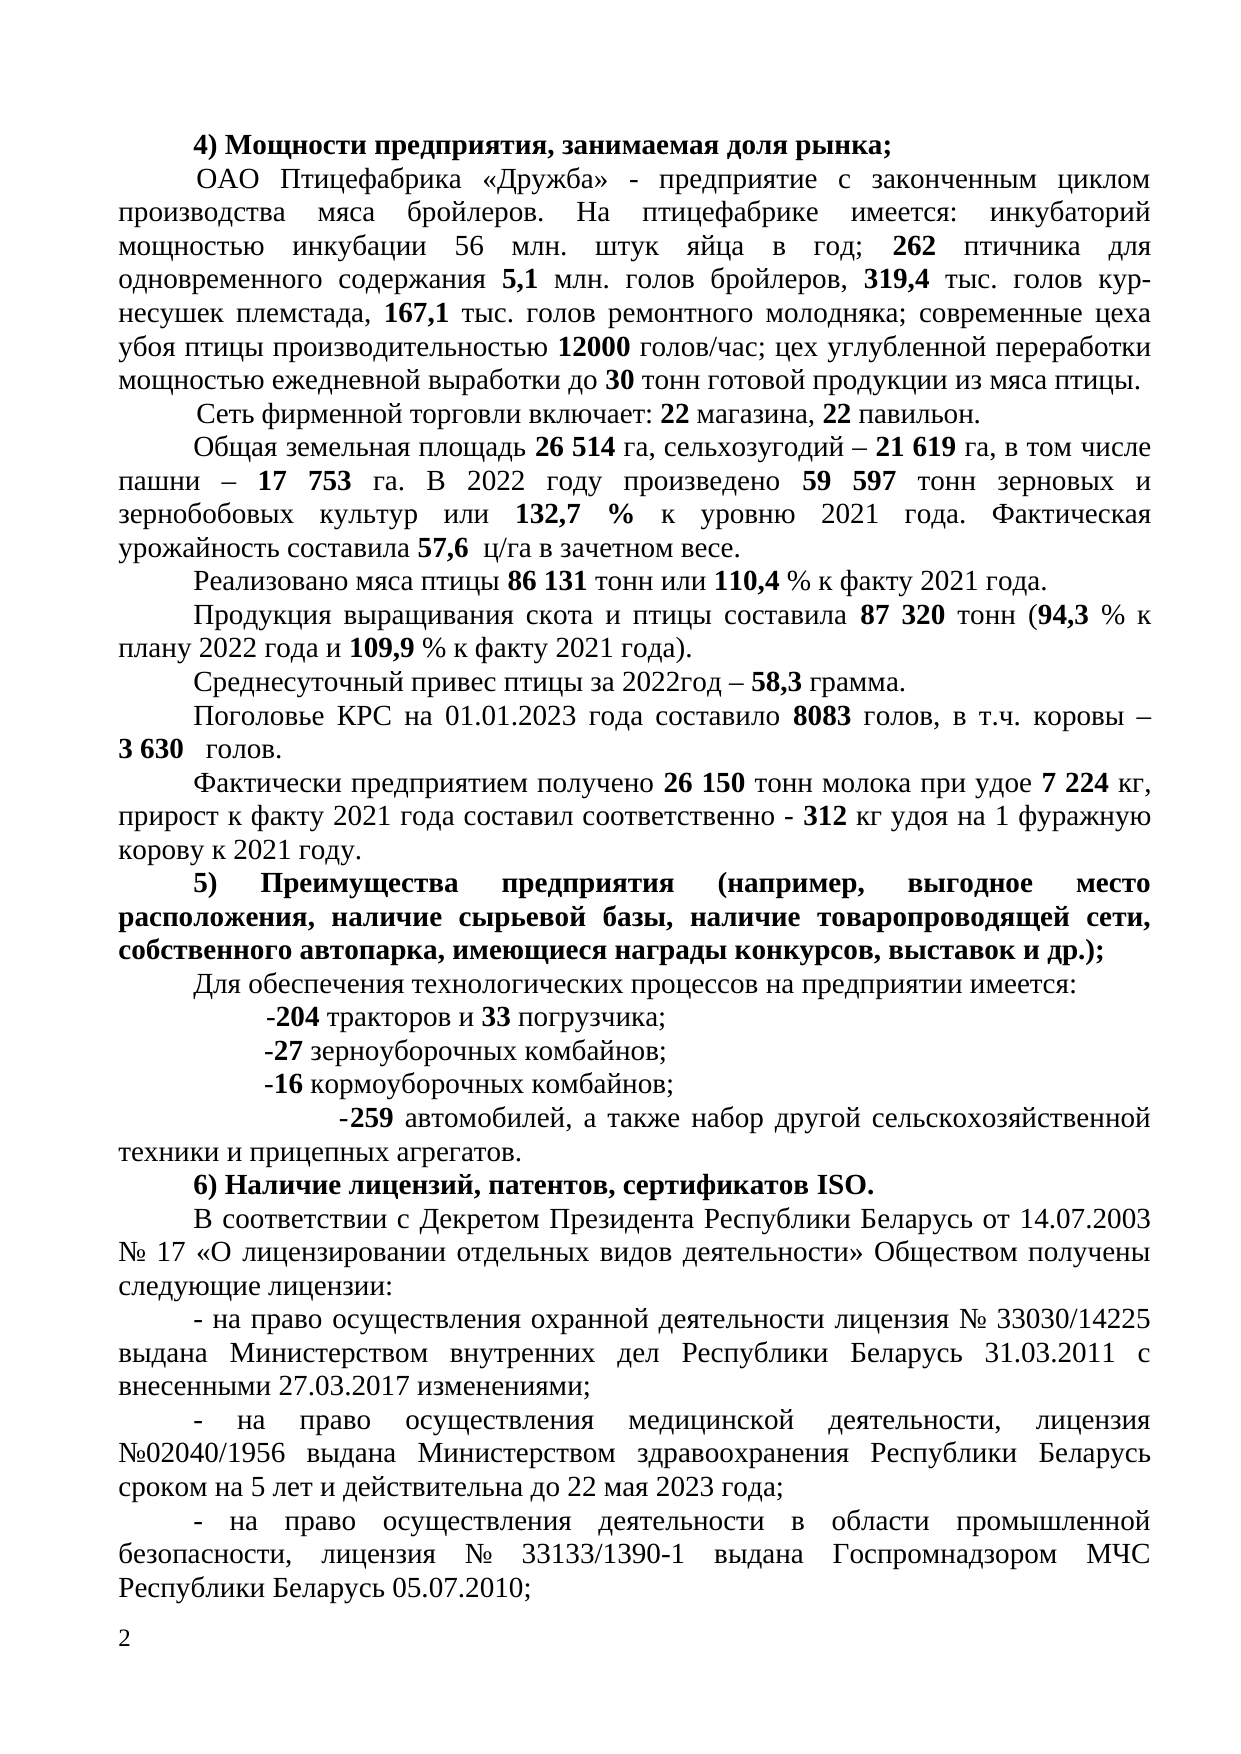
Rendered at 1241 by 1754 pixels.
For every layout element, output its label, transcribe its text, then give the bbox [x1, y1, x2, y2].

text - на право осуществления деятельности в области промышленной безопасности, лицензия № 33133/1390-1 выдана Госпромнадзором МЧС Республики Беларусь 05.07.2010; [118, 1503, 1152, 1603]
text ОАО Птицефабрика «Дружба» - предприятие с законченным циклом производства мяса бройлеров. На птицефабрике имеется: инкубаторий мощностью инкубации 56 млн. штук яйца в год; 262 птичника для одновременного содержания 5,1 млн. голов бройлеров, 319,4 тыс. голов кур-несушек племстада, 167,1 тыс. голов ремонтного молодняка; современные цеха убоя птицы производительностью 12000 голов/час; цех углубленной переработки мощностью ежедневной выработки до 30 тонн готовой продукции из мяса птицы. [118, 161, 1152, 396]
text 4) Мощности предприятия, занимаемая доля рынка; [118, 127, 1152, 161]
text -259 автомобилей, а также набор другой сельскохозяйственной техники и прицепных агрегатов. [118, 1100, 1152, 1167]
text - на право осуществления медицинской деятельности, лицензия №02040/1956 выдана Министерством здравоохранения Республики Беларусь сроком на 5 лет и действительна до 22 мая 2023 года; [118, 1402, 1152, 1503]
text Продукция выращивания скота и птицы составила 87 320 тонн (94,3 % к плану 2022 года и 109,9 % к факту 2021 года). [118, 597, 1152, 664]
text -16 кормоуборочных комбайнов; [118, 1067, 1152, 1100]
text - на право осуществления охранной деятельности лицензия № 33030/14225 выдана Министерством внутренних дел Республики Беларусь 31.03.2011 с внесенными 27.03.2017 изменениями; [118, 1301, 1152, 1402]
text В соответствии с Декретом Президента Республики Беларусь от 14.07.2003 № 17 «О лицензировании отдельных видов деятельности» Обществом получены следующие лицензии: [118, 1201, 1152, 1301]
text Реализовано мяса птицы 86 131 тонн или 110,4 % к факту 2021 года. [118, 563, 1152, 597]
text Среднесуточный привес птицы за 2022год – 58,3 грамма. [118, 664, 1152, 698]
text 6) Наличие лицензий, патентов, сертификатов ISO. [118, 1167, 1152, 1201]
text Сеть фирменной торговли включает: 22 магазина, 22 павильон. [118, 396, 1152, 429]
text Фактически предприятием получено 26 150 тонн молока при удое 7 224 кг, прирост к факту 2021 года составил соответственно - 312 кг удоя на 1 фуражную корову к 2021 году. [118, 765, 1152, 865]
text Для обеспечения технологических процессов на предприятии имеется: [118, 966, 1152, 999]
text -204 тракторов и 33 погрузчика; [266, 999, 1152, 1033]
text -27 зерноуборочных комбайнов; [118, 1033, 1152, 1067]
text Поголовье КРС на 01.01.2023 года составило 8083 голов, в т.ч. коровы – 3 630 голов. [118, 698, 1152, 765]
text Общая земельная площадь 26 514 га, сельхозугодий – 21 619 га, в том числе пашни – 17 753 га. В 2022 году произведено 59 597 тонн зерновых и зернобобовых культур или 132,7 % к уровню 2021 года. Фактическая урожайность составила 57,6 ц/га в зачетном весе. [118, 429, 1152, 563]
text 5) Преимущества предприятия (например, выгодное место расположения, наличие сырьевой базы, наличие товаропроводящей сети, собственного автопарка, имеющиеся награды конкурсов, выставок и др.); [118, 865, 1152, 966]
